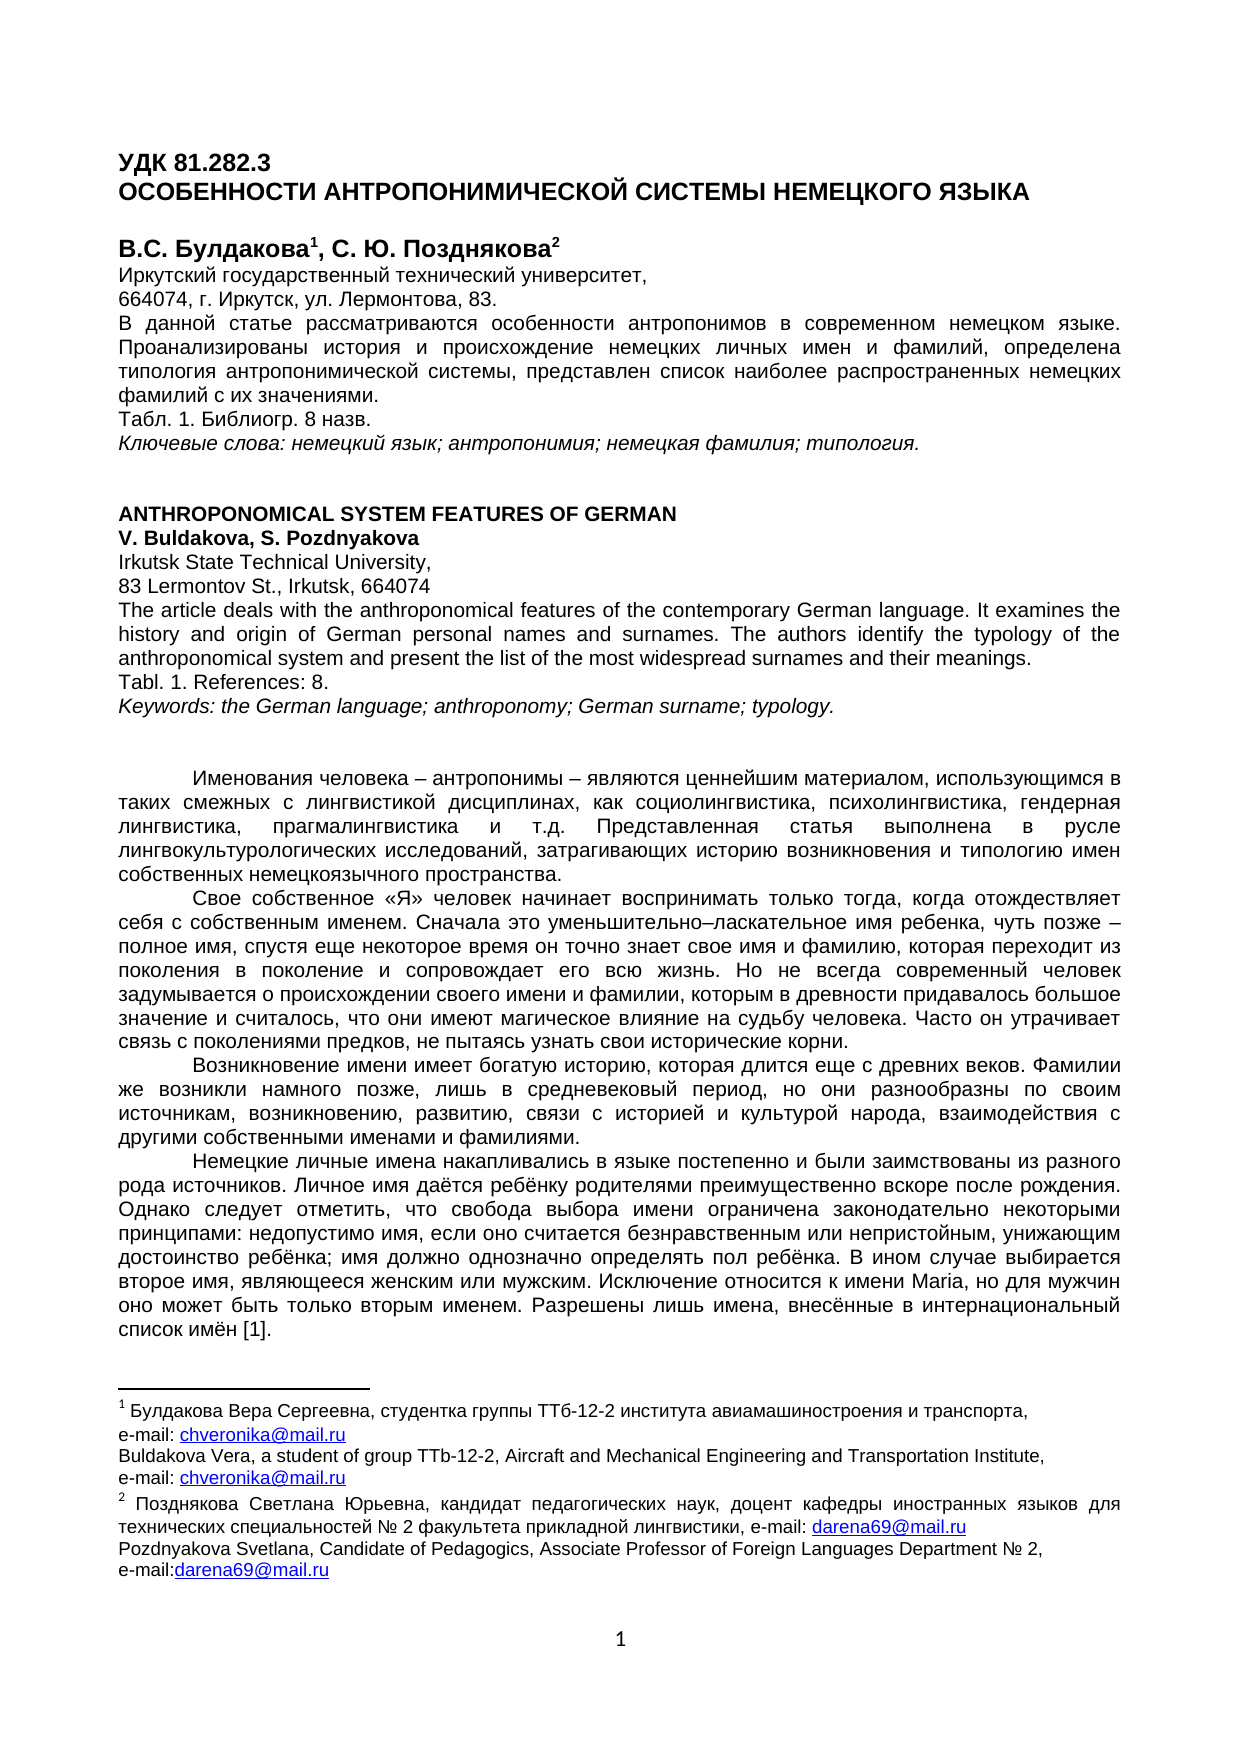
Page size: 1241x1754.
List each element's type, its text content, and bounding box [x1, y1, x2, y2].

text Немецкие личные имена накапливались в языке постепенно и были заимствованы из разного рода источников. Личное имя даётся ребёнку родителями преимущественно вскоре после рождения. Однако следует отметить, что свобода выбора имени ограничена законодательно некоторыми принципами: недопустимо имя, если оно считается безнравственным или непристойным, унижающим достоинство ребёнка; имя должно однозначно определять пол ребёнка. В ином случае выбирается второе имя, являющееся женским или мужским. Исключение относится к имени Maria, но для мужчин оно может быть только вторым именем. Разрешены лишь имена, внесённые в интернациональный список имён [1]. [118, 1149, 1122, 1341]
text УДК 81.282.3 [118, 148, 1122, 176]
text В данной статье рассматриваются особенности антропонимов в современном немецком языке. Проанализированы история и происхождение немецких личных имен и фамилий, определена типология антропонимической системы, представлен список наиболее распространенных немецких фамилий с их значениями. [118, 311, 1122, 406]
text Именования человека – антропонимы – являются ценнейшим материалом, использующимся в таких смежных с лингвистикой дисциплинах, как социолингвистика, психолингвистика, гендерная лингвистика, прагмалингвистика и т.д. Представленная статья выполнена в русле лингвокультурологических исследований, затрагивающих историю возникновения и типологию имен собственных немецкоязычного пространства. [118, 766, 1122, 886]
text Табл. 1. Библиогр. 8 назв. [118, 406, 1122, 430]
text Keywords: the German language; anthroponomy; German surname; typology. [118, 694, 1122, 718]
text Свое собственное «Я» человек начинает воспринимать только тогда, когда отождествляет себя с собственным именем. Сначала это уменьшительно–ласкательное имя ребенка, чуть позже – полное имя, спустя еще некоторое время он точно знает свое имя и фамилию, которая переходит из поколения в поколение и сопровождает его всю жизнь. Но не всегда современный человек задумывается о происхождении своего имени и фамилии, которым в древности придавалось большое значение и считалось, что они имеют магическое влияние на судьбу человека. Часто он утрачивает связь с поколениями предков, не пытаясь узнать свои исторические корни. [118, 886, 1122, 1053]
text В.С. Булдакова, С. Ю. Позднякова [118, 234, 1122, 263]
text Ключевые слова: немецкий язык; антропонимия; немецкая фамилия; типология. [118, 430, 1122, 454]
text Возникновение имени имеет богатую историю, которая длится еще с древних веков. Фамилии же возникли намного позже, лишь в средневековый период, но они разнообразны по своим источникам, возникновению, развитию, связи с историей и культурой народа, взаимодействия с другими собственными именами и фамилиями. [118, 1053, 1122, 1149]
text Irkutsk State Technical University, [118, 550, 1122, 574]
text ANTHROPONOMICAL SYSTEM FEATURES OF GERMAN [118, 502, 1122, 526]
text ОСОБЕННОСТИ АНТРОПОНИМИЧЕСКОЙ СИСТЕМЫ НЕМЕЦКОГО ЯЗЫКА [118, 176, 1122, 205]
text V. Buldakova, S. Pozdnyakova [118, 526, 1122, 550]
text Tabl. 1. References: 8. [118, 670, 1122, 694]
text 664074, г. Иркутск, ул. Лермонтова, 83. [118, 287, 1122, 311]
text The article deals with the anthroponomical features of the contemporary German language. It examines the history and origin of German personal names and surnames. The authors identify the typology of the anthroponomical system and present the list of the most widespread surnames and their meanings. [118, 598, 1122, 670]
text Иркутский государственный технический университет, [118, 263, 1122, 287]
text 83 Lermontov St., Irkutsk, 664074 [118, 574, 1122, 598]
